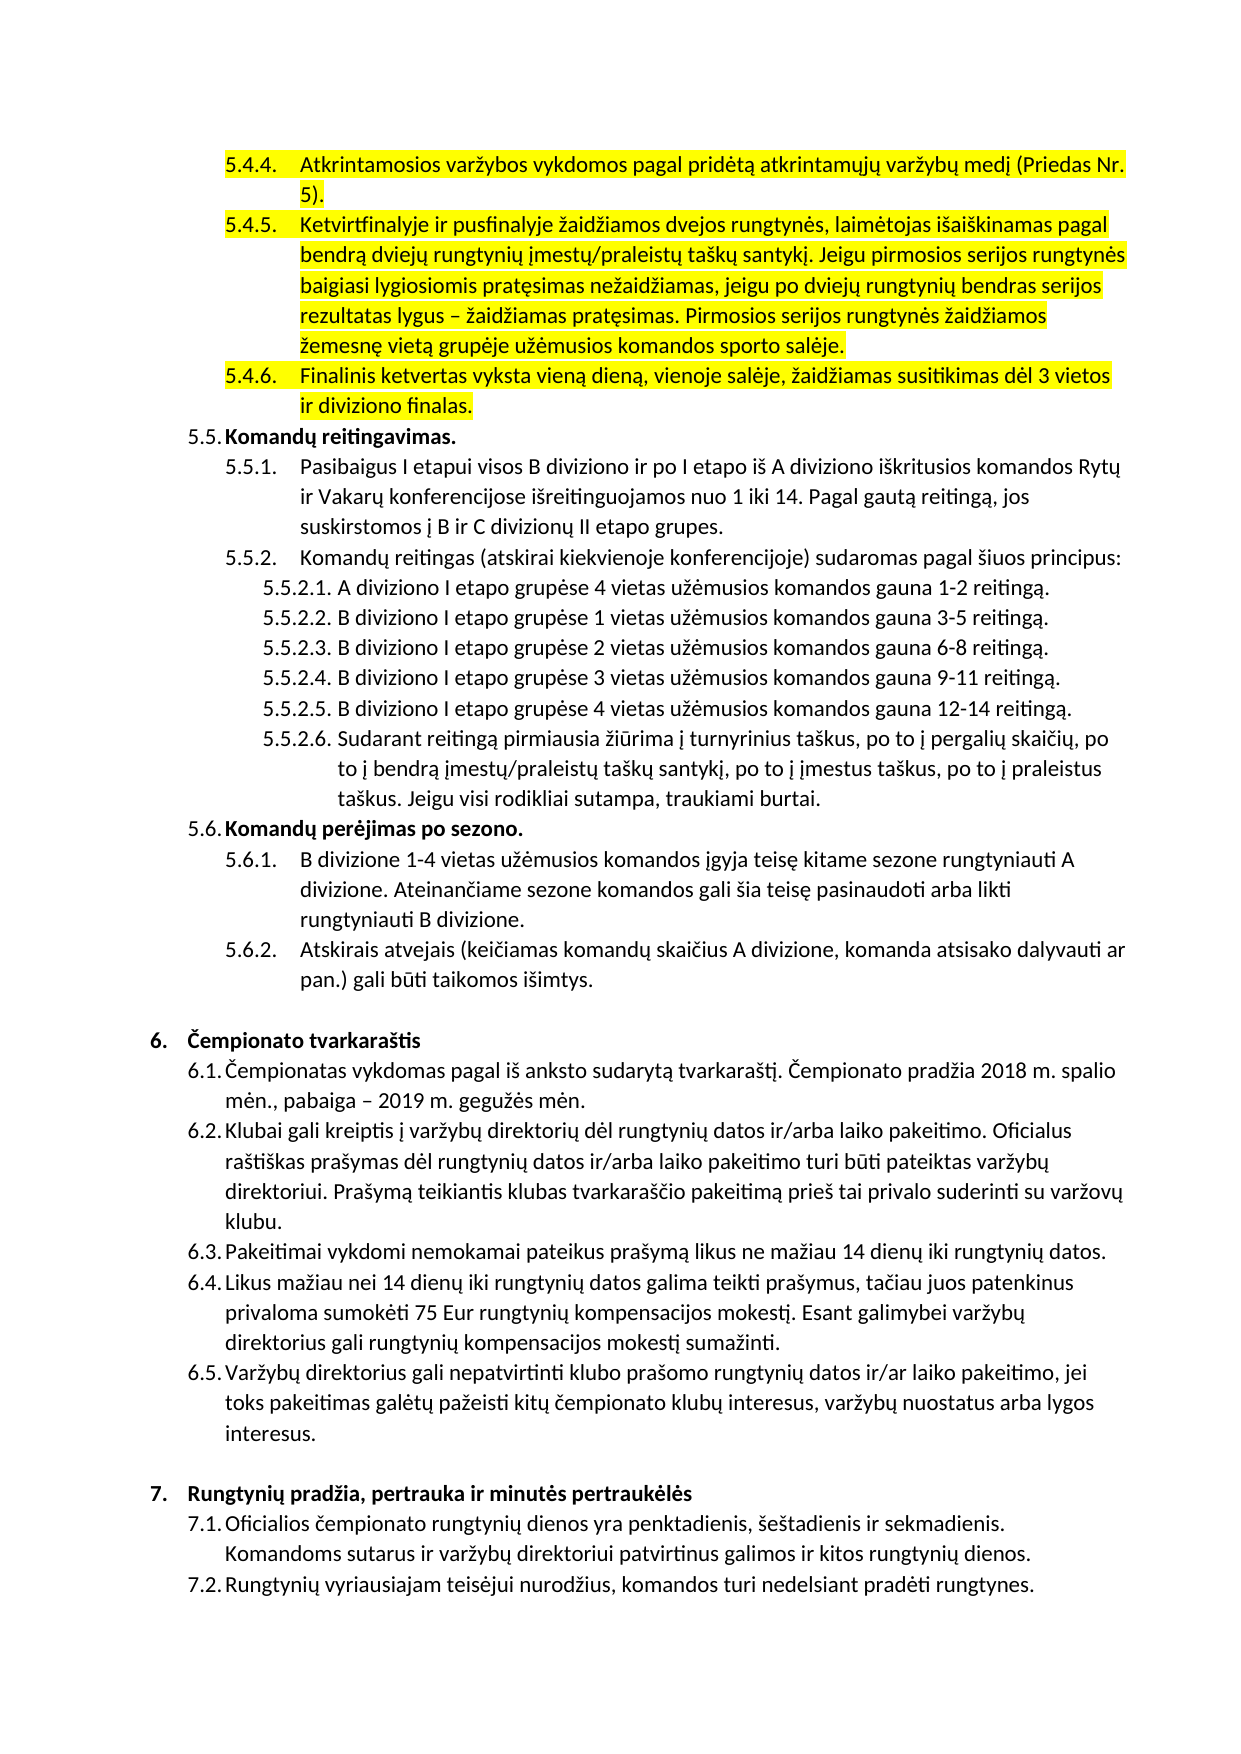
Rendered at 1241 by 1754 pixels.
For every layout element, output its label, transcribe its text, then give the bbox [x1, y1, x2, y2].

list Čempionato tvarkaraštis [150, 1026, 1128, 1054]
list B diviziono I etapo grupėse 4 vietas užėmusios komandos gauna 12-14 reitingą. [262, 694, 1128, 722]
list Oficialios čempionato rungtynių dienos yra penktadienis, šeštadienis ir sekmadienis. Komandoms sutarus ir varžybų direktoriui patvirtinus galimos ir kitos rungtynių dienos. [187, 1509, 1128, 1568]
list Rungtynių vyriausiajam teisėjui nurodžius, komandos turi nedelsiant pradėti rungtynes. [187, 1570, 1128, 1598]
list Pasibaigus I etapui visos B diviziono ir po I etapo iš A diviziono iškritusios komandos Rytų ir Vakarų konferencijose išreitinguojamos nuo 1 iki 14. Pagal gautą reitingą, jos suskirstomos į B ir C divizionų II etapo grupes. [225, 452, 1128, 541]
list Komandų reitingas (atskirai kiekvienoje konferencijoje) sudaromas pagal šiuos principus: [225, 543, 1128, 571]
list Komandų perėjimas po sezono. [187, 814, 1128, 843]
list Sudarant reitingą pirmiausia žiūrima į turnyrinius taškus, po to į pergalių skaičių, po to į bendrą įmestų/praleistų taškų santykį, po to į įmestus taškus, po to į praleistus taškus. Jeigu visi rodikliai sutampa, traukiami burtai. [262, 724, 1128, 812]
list B diviziono I etapo grupėse 2 vietas užėmusios komandos gauna 6-8 reitingą. [262, 633, 1128, 661]
list B diviziono I etapo grupėse 3 vietas užėmusios komandos gauna 9-11 reitingą. [262, 663, 1128, 692]
list Likus mažiau nei 14 dienų iki rungtynių datos galima teikti prašymus, tačiau juos patenkinus privaloma sumokėti 75 Eur rungtynių kompensacijos mokestį. Esant galimybei varžybų direktorius gali rungtynių kompensacijos mokestį sumažinti. [187, 1268, 1128, 1356]
list Finalinis ketvertas vyksta vieną dieną, vienoje salėje, žaidžiamas susitikimas dėl 3 vietos ir diviziono finalas. [225, 361, 1128, 420]
list B divizione 1-4 vietas užėmusios komandos įgyja teisę kitame sezone rungtyniauti A divizione. Ateinančiame sezone komandos gali šia teisę pasinaudoti arba likti rungtyniauti B divizione. [225, 845, 1128, 933]
list Klubai gali kreiptis į varžybų direktorių dėl rungtynių datos ir/arba laiko pakeitimo. Oficialus raštiškas prašymas dėl rungtynių datos ir/arba laiko pakeitimo turi būti pateiktas varžybų direktoriui. Prašymą teikiantis klubas tvarkaraščio pakeitimą prieš tai privalo suderinti su varžovų klubu. [187, 1117, 1128, 1235]
list Ketvirtfinalyje ir pusfinalyje žaidžiamos dvejos rungtynės, laimėtojas išaiškinamas pagal bendrą dviejų rungtynių įmestų/praleistų taškų santykį. Jeigu pirmosios serijos rungtynės baigiasi lygiosiomis pratęsimas nežaidžiamas, jeigu po dviejų rungtynių bendras serijos rezultatas lygus – žaidžiamas pratęsimas. Pirmosios serijos rungtynės žaidžiamos žemesnę vietą grupėje užėmusios komandos sporto salėje. [225, 210, 1128, 359]
list Komandų reitingavimas. [187, 422, 1128, 450]
list Pakeitimai vykdomi nemokamai pateikus prašymą likus ne mažiau 14 dienų iki rungtynių datos. [187, 1237, 1128, 1266]
list Rungtynių pradžia, pertrauka ir minutės pertraukėlės [150, 1479, 1128, 1507]
list Atkrintamosios varžybos vykdomos pagal pridėtą atkrintamųjų varžybų medį (Priedas Nr. 5). [225, 150, 1128, 208]
list Varžybų direktorius gali nepatvirtinti klubo prašomo rungtynių datos ir/ar laiko pakeitimo, jei toks pakeitimas galėtų pažeisti kitų čempionato klubų interesus, varžybų nuostatus arba lygos interesus. [187, 1358, 1128, 1447]
list Čempionatas vykdomas pagal iš anksto sudarytą tvarkaraštį. Čempionato pradžia 2018 m. spalio mėn., pabaiga – 2019 m. gegužės mėn. [187, 1056, 1128, 1114]
list Atskirais atvejais (keičiamas komandų skaičius A divizione, komanda atsisako dalyvauti ar pan.) gali būti taikomos išimtys. [225, 935, 1128, 994]
list B diviziono I etapo grupėse 1 vietas užėmusios komandos gauna 3-5 reitingą. [262, 603, 1128, 631]
list A diviziono I etapo grupėse 4 vietas užėmusios komandos gauna 1-2 reitingą. [262, 573, 1128, 601]
